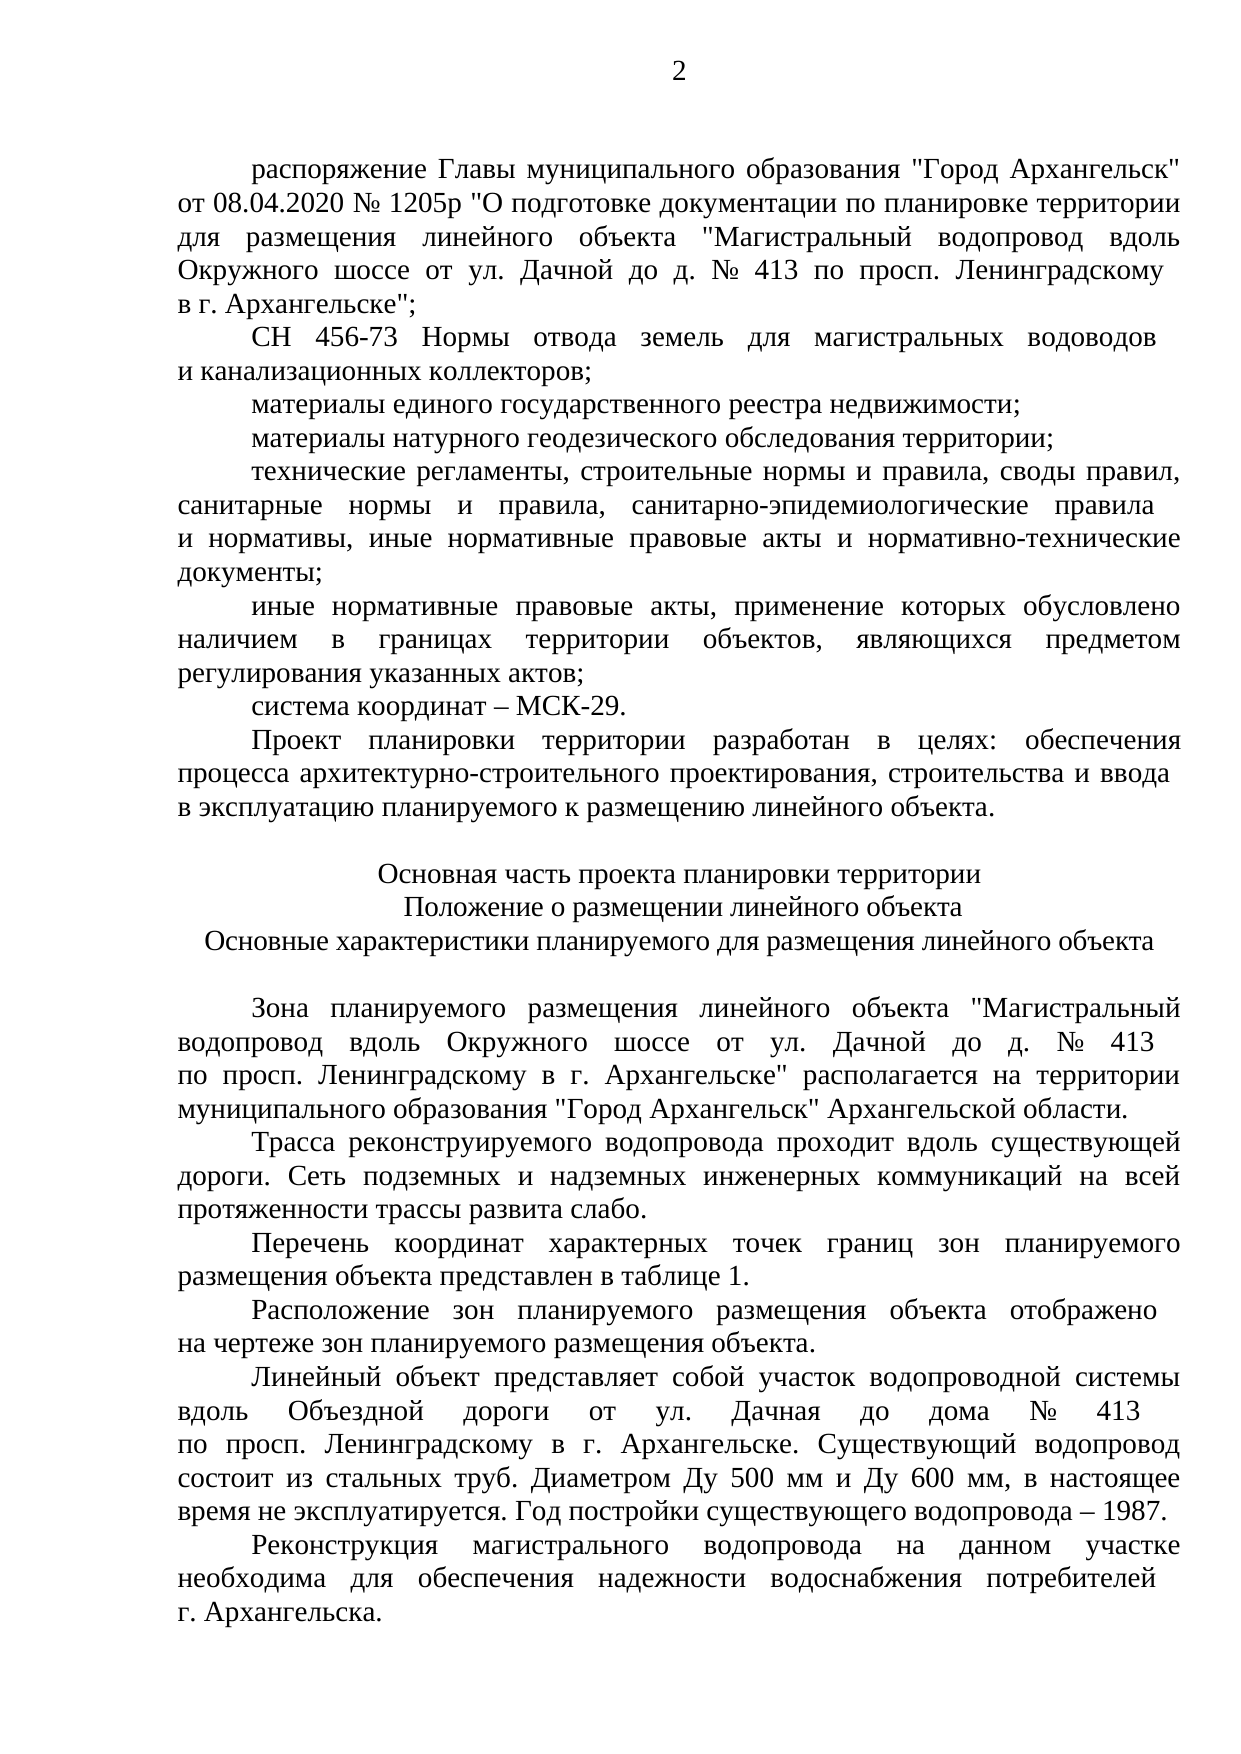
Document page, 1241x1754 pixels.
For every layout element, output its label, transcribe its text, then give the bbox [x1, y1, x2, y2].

text Трасса реконструируемого водопровода проходит вдоль существующей дороги. Сеть подземных и надземных инженерных коммуникаций на всей протяженности трассы развита слабо. [177, 1124, 1181, 1225]
text СН 456-73 Нормы отвода земель для магистральных водоводов и канализационных коллекторов; [177, 319, 1181, 386]
text иные нормативные правовые акты, применение которых обусловлено наличием в границах территории объектов, являющихся предметом регулирования указанных актов; [177, 588, 1181, 688]
text Линейный объект представляет собой участок водопроводной системы вдоль Объездной дороги от ул. Дачная до дома № 413 по просп. Ленинградскому в г. Архангельске. Существующий водопровод состоит из стальных труб. Диаметром Ду 500 мм и Ду 600 мм, в настоящее время не эксплуатируется. Год постройки существующего водопровода – 1987. [177, 1359, 1181, 1527]
text материалы натурного геодезического обследования территории; [177, 420, 1181, 453]
text Проект планировки территории разработан в целях: обеспечения процесса архитектурно-строительного проектирования, строительства и ввода в эксплуатацию планируемого к размещению линейного объекта. [177, 722, 1181, 822]
text Основные характеристики планируемого для размещения линейного объекта [177, 923, 1181, 957]
text материалы единого государственного реестра недвижимости; [177, 386, 1181, 420]
text система координат – МСК-29. [177, 688, 1181, 722]
text Расположение зон планируемого размещения объекта отображено на чертеже зон планируемого размещения объекта. [177, 1292, 1181, 1359]
text Зона планируемого размещения линейного объекта "Магистральный водопровод вдоль Окружного шоссе от ул. Дачной до д. № 413 по просп. Ленинградскому в г. Архангельске" располагается на территории муниципального образования "Город Архангельск" Архангельской области. [177, 990, 1181, 1124]
text Основная часть проекта планировки территории [177, 856, 1181, 889]
text Перечень координат характерных точек границ зон планируемого размещения объекта представлен в таблице 1. [177, 1225, 1181, 1292]
text Положение о размещении линейного объекта [177, 889, 1181, 923]
text распоряжение Главы муниципального образования "Город Архангельск" от 08.04.2020 № 1205р "О подготовке документации по планировке территории для размещения линейного объекта "Магистральный водопровод вдоль Окружного шоссе от ул. Дачной до д. № 413 по просп. Ленинградскому в г. Архангельске"; [177, 152, 1181, 319]
text технические регламенты, строительные нормы и правила, своды правил, санитарные нормы и правила, санитарно-эпидемиологические правила и нормативы, иные нормативные правовые акты и нормативно-технические документы; [177, 453, 1181, 588]
text Реконструкция магистрального водопровода на данном участке необходима для обеспечения надежности водоснабжения потребителей г. Архангельска. [177, 1527, 1181, 1627]
